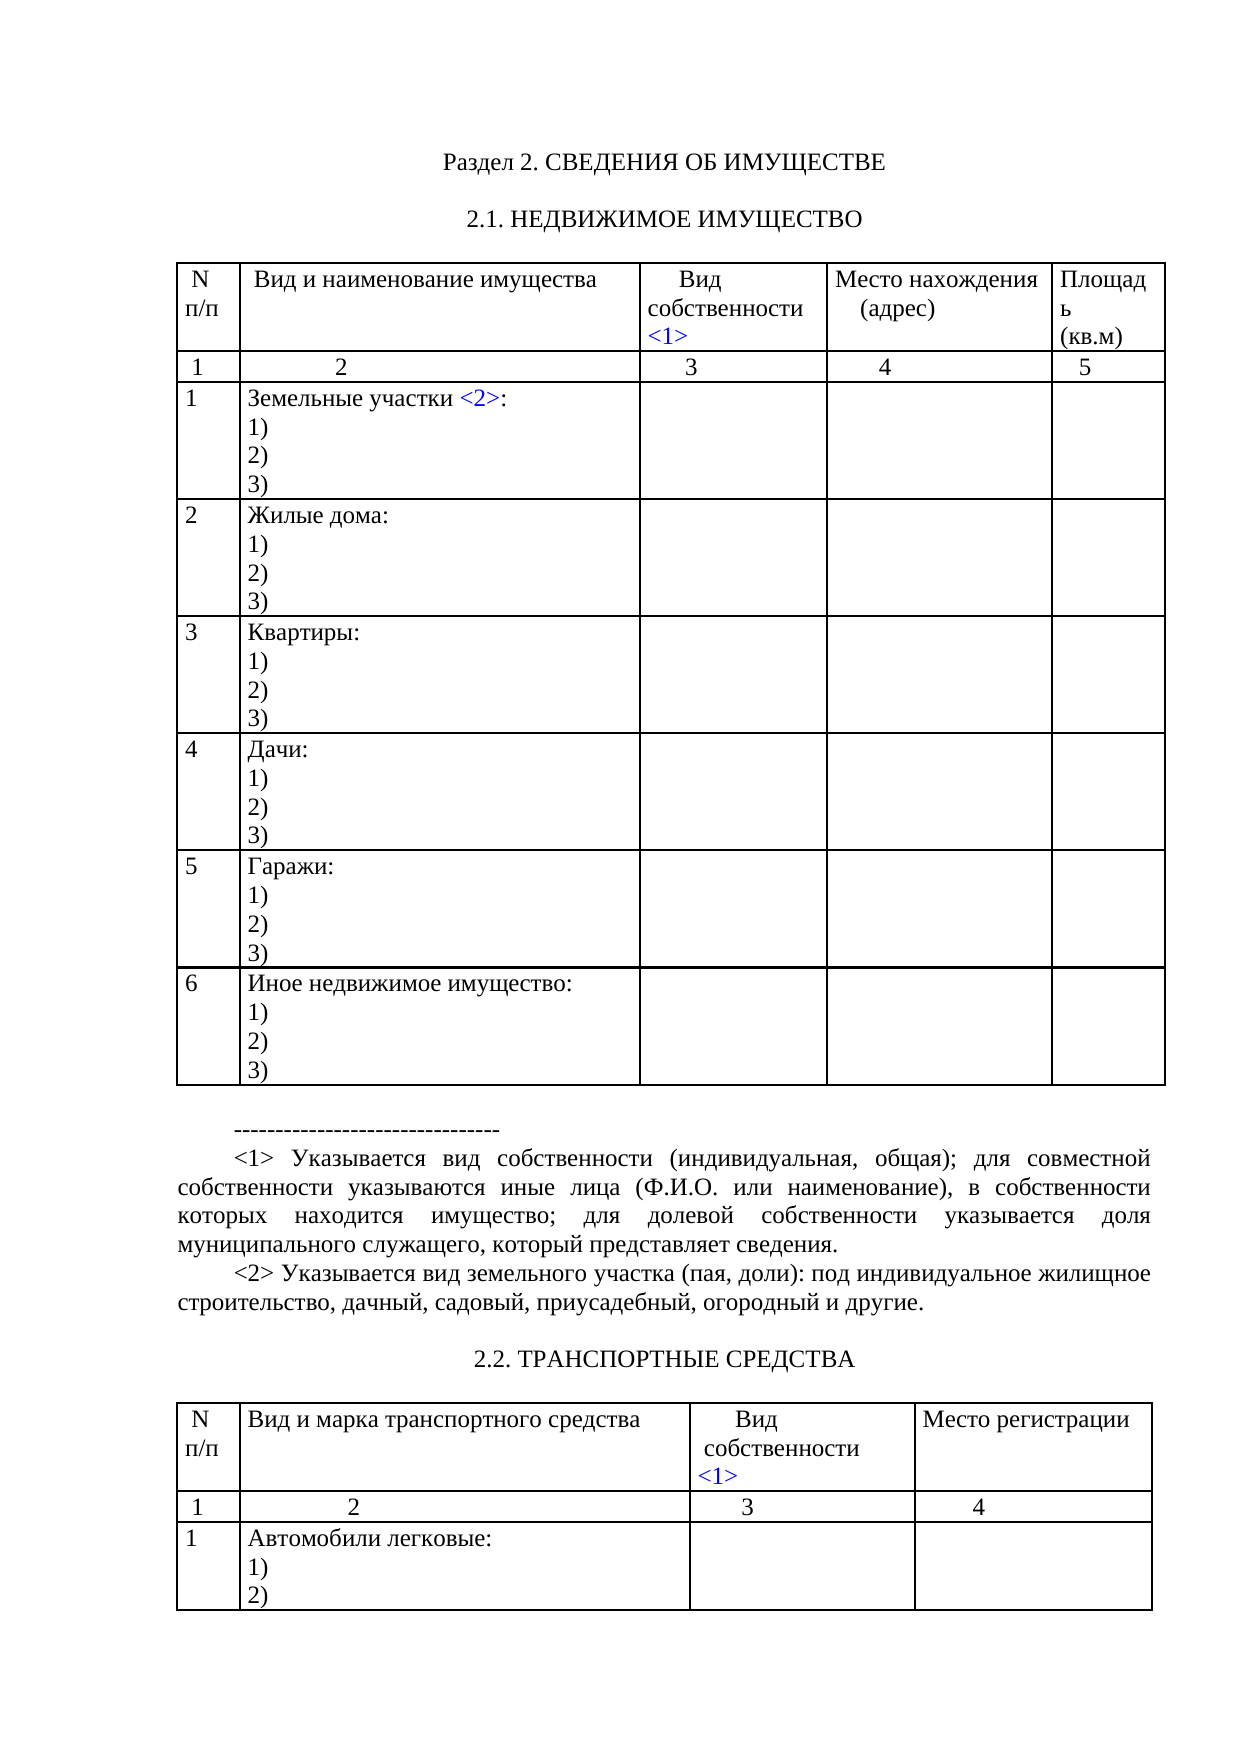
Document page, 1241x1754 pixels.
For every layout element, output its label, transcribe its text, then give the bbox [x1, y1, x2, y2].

table_header Место регистрации [916, 1404, 1151, 1490]
table_cell [828, 851, 1051, 966]
table_cell [641, 500, 826, 615]
table_cell 4 [828, 352, 1051, 381]
table_cell 1 [178, 352, 239, 381]
table_cell 2 [241, 352, 639, 381]
table_cell [641, 734, 826, 849]
table_cell 3 [691, 1492, 914, 1521]
table_cell [641, 383, 826, 498]
table_header N п/п [178, 264, 239, 350]
table_cell [1053, 969, 1164, 1083]
table_cell [641, 617, 826, 732]
table_cell 1 [178, 383, 239, 498]
text 2.1. НЕДВИЖИМОЕ ИМУЩЕСТВО [177, 204, 1152, 233]
table_cell Гаражи: 1) 2) 3) [241, 851, 639, 966]
table_cell Земельные участки <2>: 1) 2) 3) [241, 383, 639, 498]
table_cell [828, 734, 1051, 849]
text <1> Указывается вид собственности (индивидуальная, общая); для совместной собственности указываются иные лица (Ф.И.О. или наименование), в собственности которых находится имущество; для долевой собственности указывается доля муниципального служащего, который представляет сведения. [177, 1143, 1152, 1258]
table_cell [1053, 500, 1164, 615]
table_cell [1053, 851, 1164, 966]
table_header Площадь (кв.м) [1053, 264, 1164, 350]
text <2> Указывается вид земельного участка (пая, доли): под индивидуальное жилищное строительство, дачный, садовый, приусадебный, огородный и другие. [177, 1258, 1152, 1316]
table_cell [641, 851, 826, 966]
table_cell [641, 969, 826, 1083]
table_cell [1053, 734, 1164, 849]
table_cell [1053, 383, 1164, 498]
table_cell [828, 617, 1051, 732]
table_header Вид собственности <1> [641, 264, 826, 350]
table_cell [691, 1523, 914, 1609]
table_header Вид и марка транспортного средства [241, 1404, 689, 1490]
table_header Место нахождения (адрес) [828, 264, 1051, 350]
table_cell Иное недвижимое имущество: 1) 2) 3) [241, 969, 639, 1083]
table_cell Квартиры: 1) 2) 3) [241, 617, 639, 732]
text 2.2. ТРАНСПОРТНЫЕ СРЕДСТВА [177, 1344, 1152, 1373]
table_cell 3 [178, 617, 239, 732]
table_cell Автомобили легковые: 1) 2) [241, 1523, 689, 1609]
table_cell 4 [178, 734, 239, 849]
table_cell Дачи: 1) 2) 3) [241, 734, 639, 849]
table_cell 2 [241, 1492, 689, 1521]
table_cell [828, 969, 1051, 1083]
table_cell [828, 500, 1051, 615]
table_cell 2 [178, 500, 239, 615]
text -------------------------------- [177, 1114, 1152, 1143]
table_cell [828, 383, 1051, 498]
table_cell [1053, 617, 1164, 732]
text Раздел 2. СВЕДЕНИЯ ОБ ИМУЩЕСТВЕ [177, 147, 1152, 176]
table_cell 1 [178, 1523, 239, 1609]
table_cell 6 [178, 969, 239, 1083]
table_header Вид собственности <1> [691, 1404, 914, 1490]
table_header N п/п [178, 1404, 239, 1490]
table_cell 5 [178, 851, 239, 966]
table_cell 4 [916, 1492, 1151, 1521]
table_cell 1 [178, 1492, 239, 1521]
table_cell [916, 1523, 1151, 1609]
table_cell Жилые дома: 1) 2) 3) [241, 500, 639, 615]
table_cell 5 [1053, 352, 1164, 381]
table_cell 3 [641, 352, 826, 381]
table_header Вид и наименование имущества [241, 264, 639, 350]
